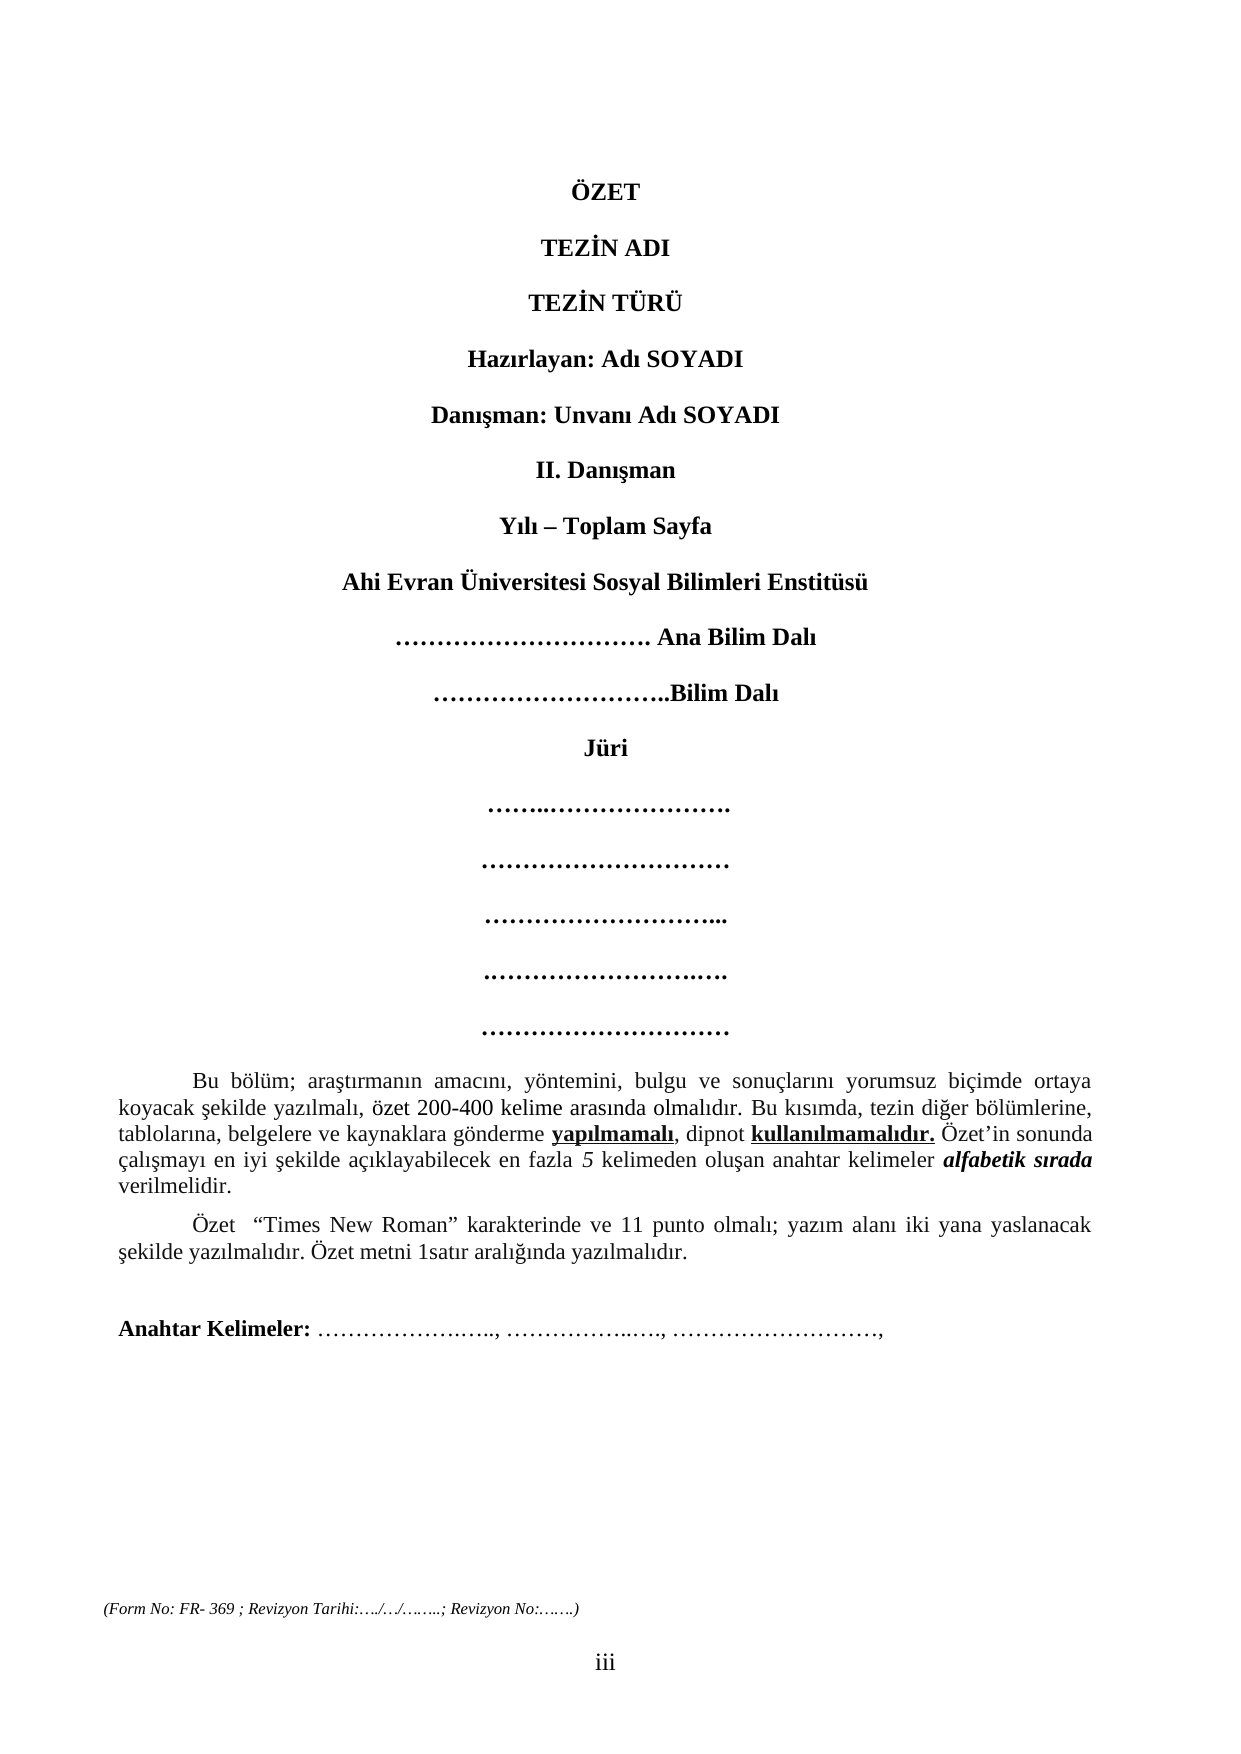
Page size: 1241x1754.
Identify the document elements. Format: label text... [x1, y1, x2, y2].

text Yılı – Toplam Sayfa [118, 511, 1093, 540]
text ……..…………………. [118, 789, 1093, 818]
text TEZİN ADI [118, 233, 1093, 262]
text Anahtar Kelimeler: ……………….….., ……………..…., ………………………, [118, 1316, 1093, 1342]
text Jüri [118, 733, 1093, 762]
text ÖZET [118, 177, 1093, 206]
text Danışman: Unvanı Adı SOYADI [118, 400, 1093, 428]
text ………………………… [118, 1012, 1093, 1040]
text ………………………… [118, 845, 1093, 873]
text Hazırlayan: Adı SOYADI [118, 344, 1093, 373]
text Özet “Times New Roman” karakterinde ve 11 punto olmalı; yazım alanı iki yana yaslanacak şekilde yazılmalıdır. Özet metni 1satır aralığında yazılmalıdır. [118, 1211, 1093, 1264]
text …………………………. Ana Bilim Dalı [118, 622, 1093, 651]
text ………………………..Bilim Dalı [118, 678, 1093, 707]
text II. Danışman [118, 455, 1093, 484]
text Ahi Evran Üniversitesi Sosyal Bilimleri Enstitüsü [118, 567, 1093, 595]
text TEZİN TÜRÜ [118, 288, 1093, 317]
text Bu bölüm; araştırmanın amacını, yöntemini, bulgu ve sonuçlarını yorumsuz biçimde ortaya koyacak şekilde yazılmalı, özet 200-400 kelime arasında olmalıdır. Bu kısımda, tezin diğer bölümlerine, tablolarına, belgelere ve kaynaklara gönderme yapılmamalı, dipnot kullanılmamalıdır. Özet’in sonunda çalışmayı en iyi şekilde açıklayabilecek en fazla 5 kelimeden oluşan anahtar kelimeler alfabetik sırada verilmelidir. [118, 1067, 1093, 1199]
text .…………………….…. [118, 956, 1093, 985]
text ………………………... [118, 900, 1093, 929]
